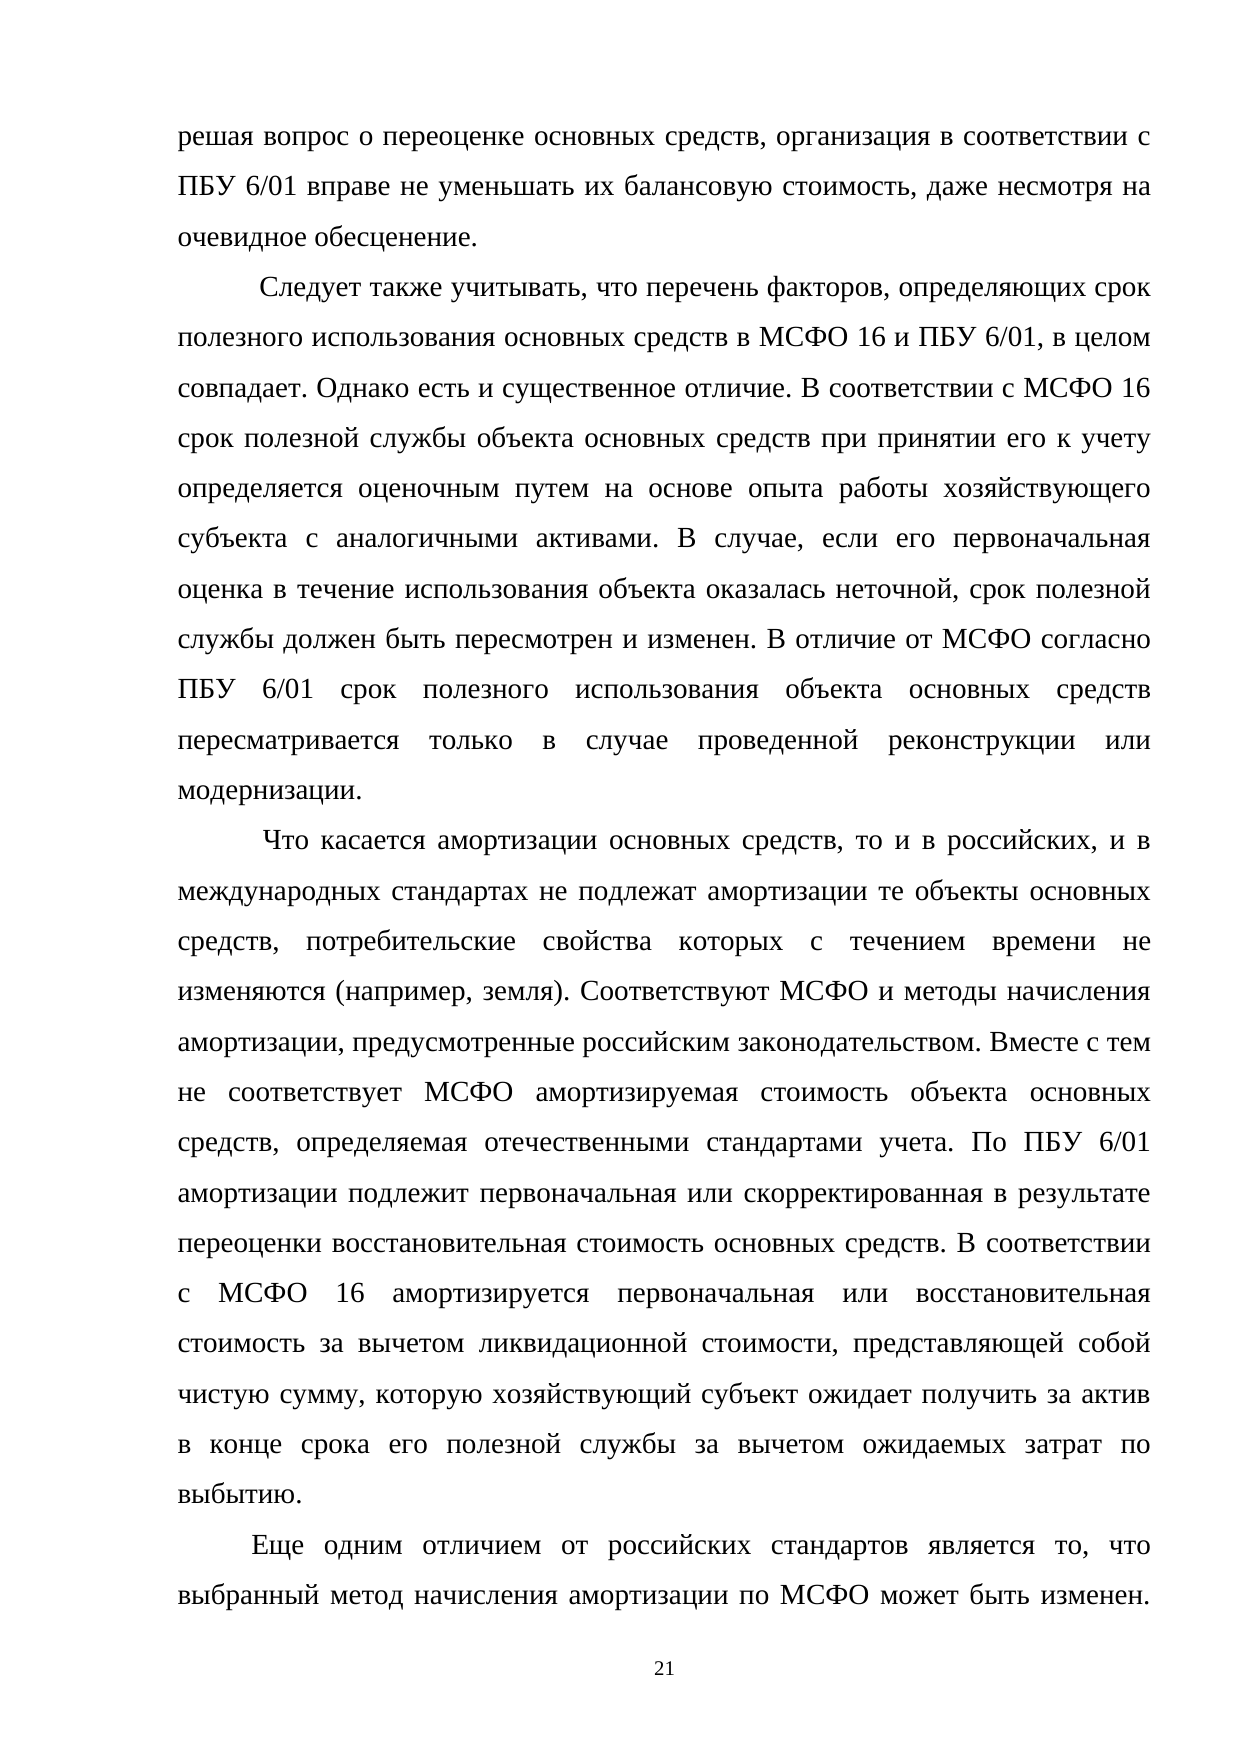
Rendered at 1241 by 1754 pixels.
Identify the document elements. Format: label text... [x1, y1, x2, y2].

text Что касается амортизации основных средств, то и в российских, и в международных стандартах не подлежат амортизации те объекты основных средств, потребительские свойства которых с течением времени не изменяются (например, земля). Соответствуют МСФО и методы начисления амортизации, предусмотренные российским законодательством. Вместе с тем не соответствует МСФО амортизируемая стоимость объекта основных средств, определяемая отечественными стандартами учета. По ПБУ 6/01 амортизации подлежит первоначальная или скорректированная в результате переоценки восстановительная стоимость основных средств. В соответствии с МСФО 16 амортизируется первоначальная или восстановительная стоимость за вычетом ликвидационной стоимости, представляющей собой чистую сумму, которую хозяйствующий субъект ожидает получить за актив в конце срока его полезной службы за вычетом ожидаемых затрат по выбытию. [177, 822, 1152, 1510]
text Следует также учитывать, что перечень факторов, определяющих срок полезного использования основных средств в МСФО 16 и ПБУ 6/01, в целом совпадает. Однако есть и существенное отличие. В соответствии с МСФО 16 срок полезной службы объекта основных средств при принятии его к учету определяется оценочным путем на основе опыта работы хозяйствующего субъекта с аналогичными активами. В случае, если его первоначальная оценка в течение использования объекта оказалась неточной, срок полезной службы должен быть пересмотрен и изменен. В отличие от МСФО согласно ПБУ 6/01 срок полезного использования объекта основных средств пересматривается только в случае проведенной реконструкции или модернизации. [177, 269, 1152, 806]
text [177, 118, 1152, 252]
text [177, 1527, 1152, 1611]
